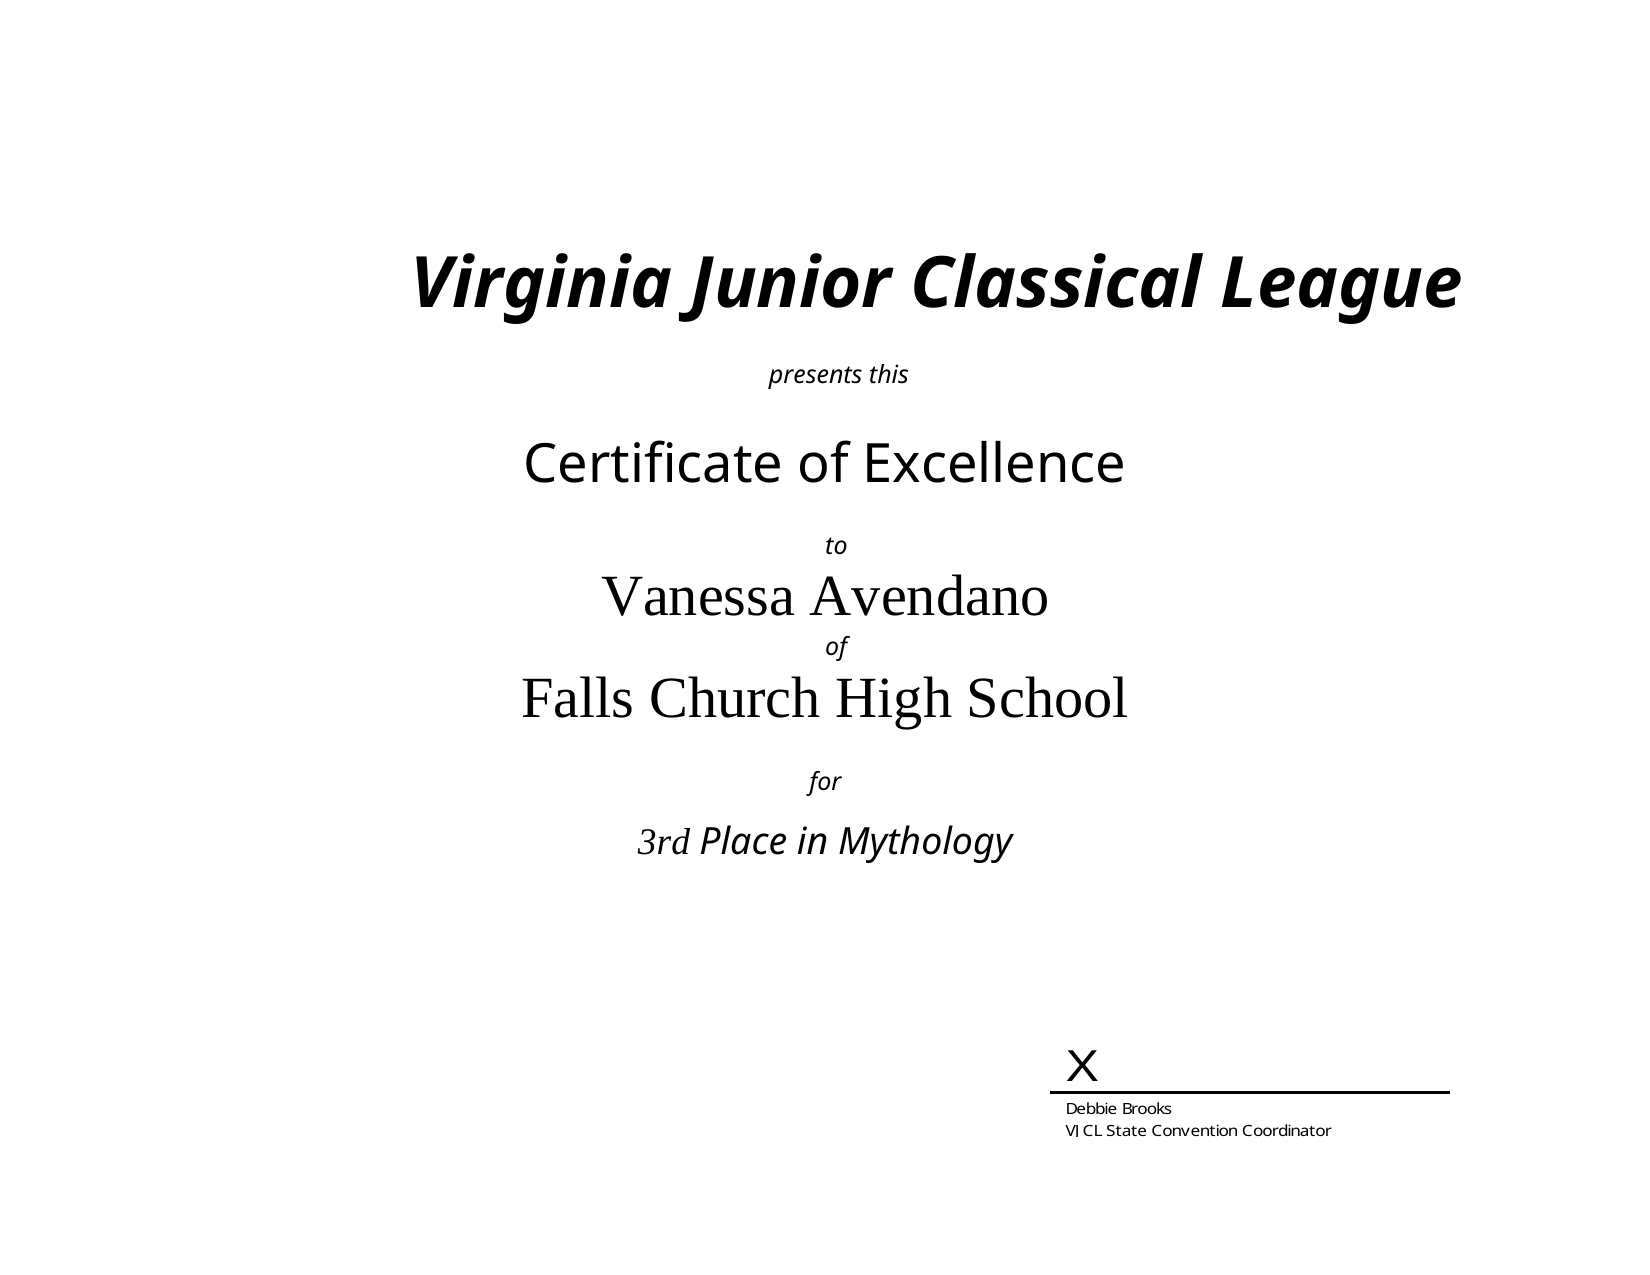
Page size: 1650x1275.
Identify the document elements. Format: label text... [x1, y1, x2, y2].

text presents this [150, 357, 1500, 391]
text Certificate of Excellence [150, 425, 1500, 498]
text Vanessa Avendano [150, 561, 1500, 628]
text for [150, 763, 1500, 797]
text of [150, 628, 1500, 662]
text Falls Church High School [150, 662, 1500, 729]
text 3rd Place in Mythology [150, 814, 1500, 865]
text Virginia Junior Classical League [375, 231, 1500, 328]
text to [600, 527, 1500, 561]
